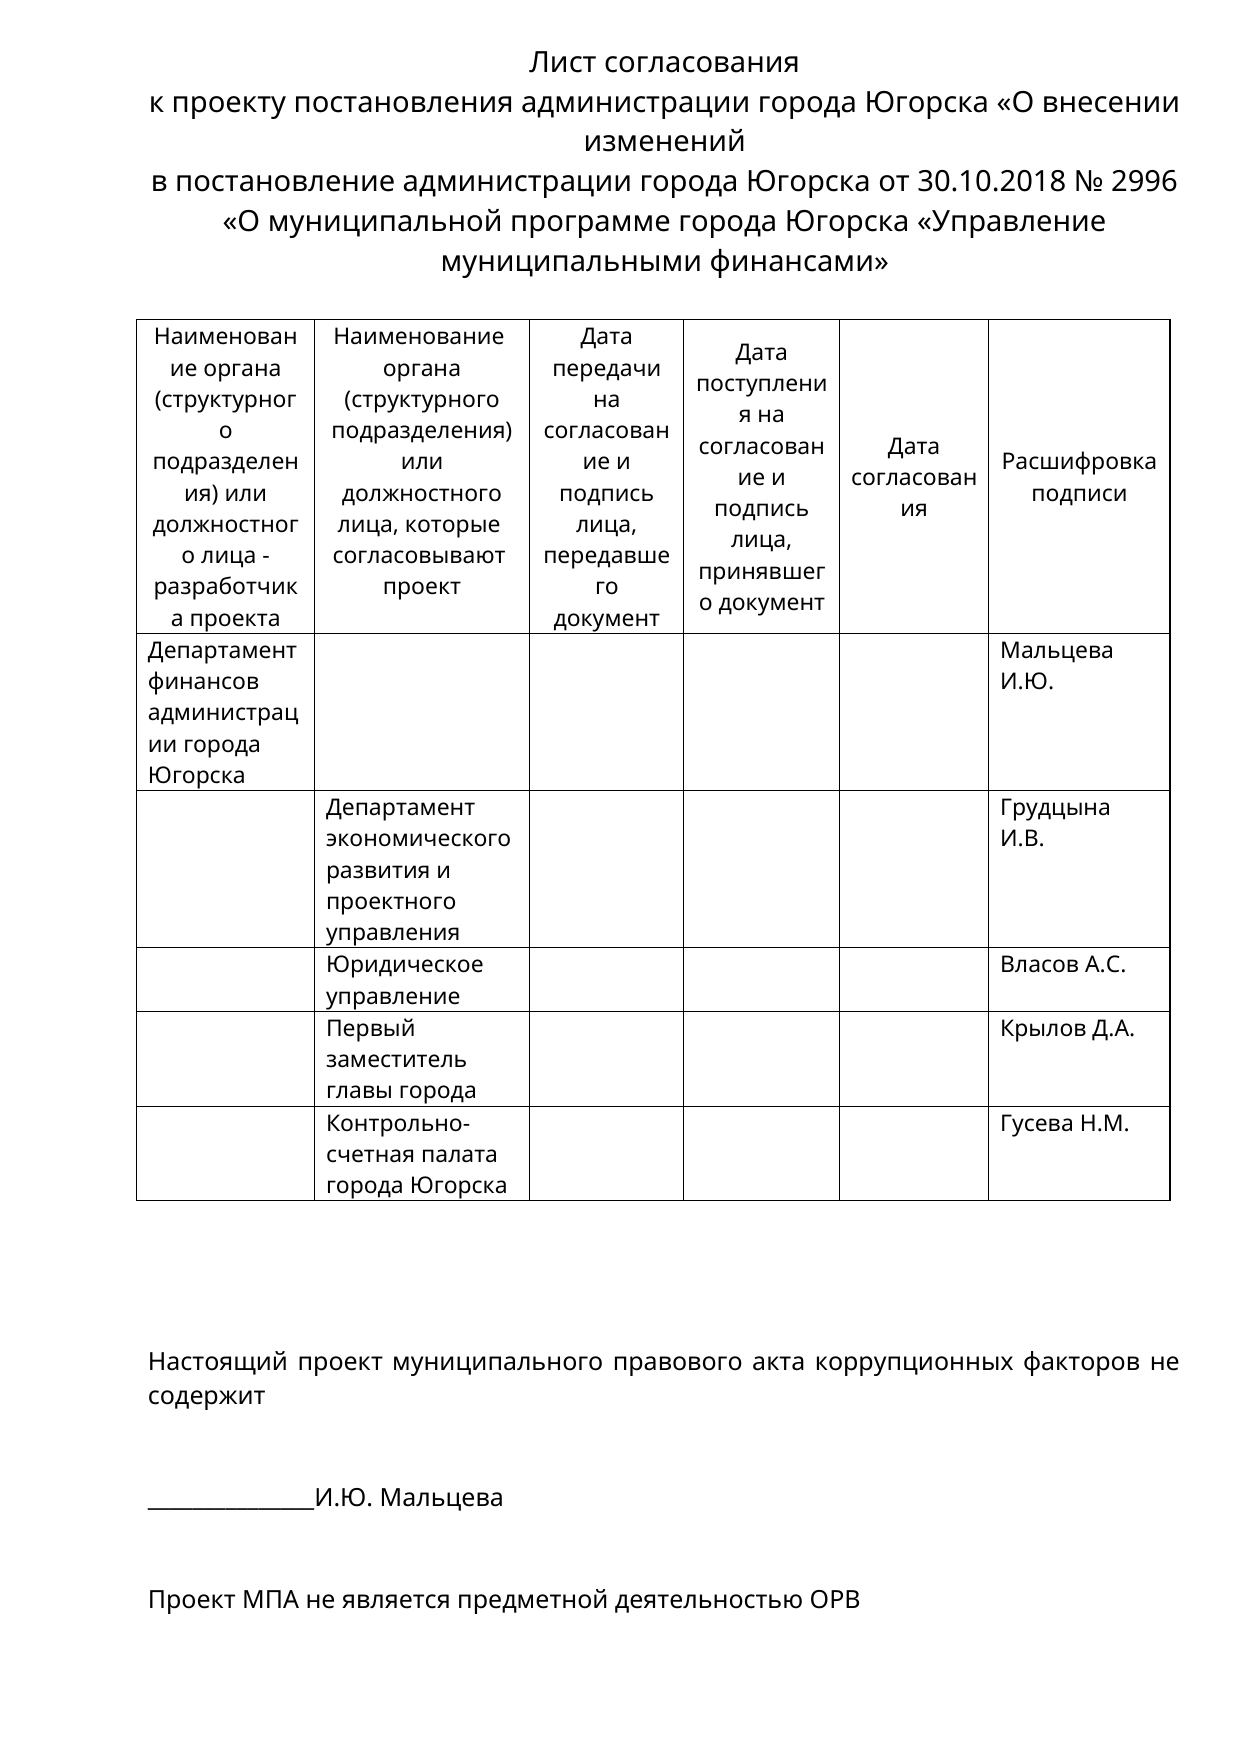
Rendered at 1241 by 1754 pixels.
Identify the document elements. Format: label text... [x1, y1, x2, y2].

table_header Дата передачи на согласование и подпись лица, передавшего документ [530, 320, 683, 633]
table_cell [840, 1107, 988, 1200]
table_cell [840, 948, 988, 1011]
table_cell [315, 634, 529, 790]
table_cell [530, 1107, 683, 1200]
table_cell [684, 1012, 839, 1106]
table_header Наименование органа (структурного подразделения) или должностного лица - разработчика проекта [137, 320, 314, 633]
table_header Наименование органа (структурного подразделения) или должностного лица, которые согласовывают проект [315, 320, 529, 633]
table_header Расшифровка подписи [989, 320, 1169, 633]
table_cell Департамент экономического развития и проектного управления [315, 791, 529, 947]
table_cell Власов А.С. [989, 948, 1169, 1011]
table_cell [684, 634, 839, 790]
table_cell Гусева Н.М. [989, 1107, 1169, 1200]
table_cell [684, 1107, 839, 1200]
table_cell Крылов Д.А. [989, 1012, 1169, 1106]
table_cell [840, 791, 988, 947]
table_cell [137, 791, 314, 947]
table_cell [530, 1012, 683, 1106]
table_cell [530, 791, 683, 947]
table_cell [530, 948, 683, 1011]
table_cell [137, 948, 314, 1011]
table_cell [684, 948, 839, 1011]
table_header Дата согласования [840, 320, 988, 633]
text Лист согласования [148, 41, 1181, 81]
text Проект МПА не является предметной деятельностью ОРВ [148, 1582, 1181, 1616]
text Настоящий проект муниципального правового акта коррупционных факторов не содержит [148, 1343, 1181, 1411]
table_cell Контрольно- счетная палата города Югорска [315, 1107, 529, 1200]
table_cell Юридическое управление [315, 948, 529, 1011]
table_cell [137, 1107, 314, 1200]
table_cell [840, 634, 988, 790]
table_cell Первый заместитель главы города [315, 1012, 529, 1106]
table_cell [840, 1012, 988, 1106]
table_cell Мальцева И.Ю. [989, 634, 1169, 790]
table_header Дата поступления на согласование и подпись лица, принявшего документ [684, 320, 839, 633]
table_cell [684, 791, 839, 947]
table_cell [530, 634, 683, 790]
table_cell [137, 1012, 314, 1106]
table_cell Департамент финансов администрации города Югорска [137, 634, 314, 790]
text _______________И.Ю. Мальцева [148, 1479, 1181, 1514]
text к проекту постановления администрации города Югорска «О внесении изменений [148, 81, 1181, 160]
text в постановление администрации города Югорска от 30.10.2018 № 2996 «О муниципальной программе города Югорска «Управление муниципальными финансами» [148, 160, 1181, 279]
table_cell Грудцына И.В. [989, 791, 1169, 947]
